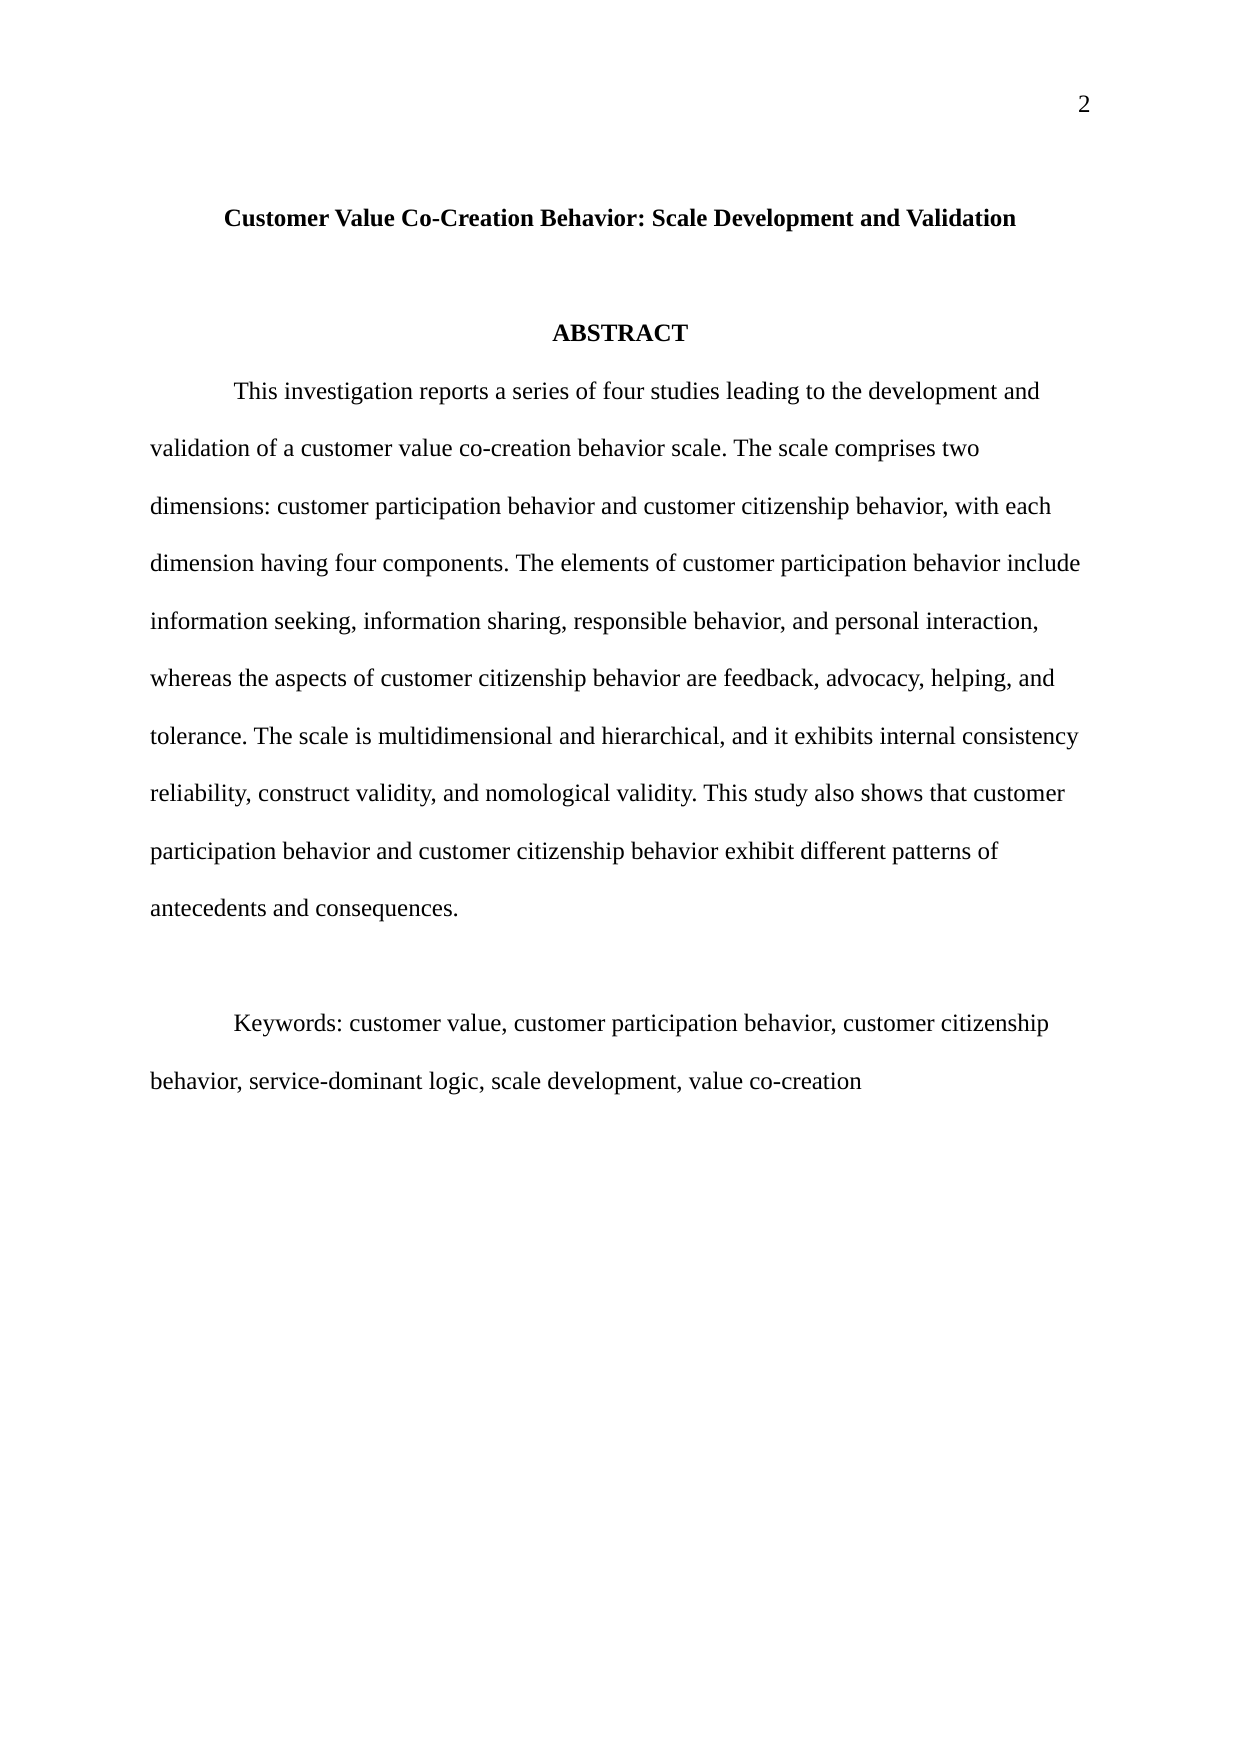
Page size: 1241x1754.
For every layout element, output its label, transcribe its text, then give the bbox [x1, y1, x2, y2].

text ABSTRACT [150, 318, 1090, 347]
text Customer Value Co-Creation Behavior: Scale Development and Validation [150, 203, 1090, 232]
text This investigation reports a series of four studies leading to the development and validation of a customer value co-creation behavior scale. The scale comprises two dimensions: customer participation behavior and customer citizenship behavior, with each dimension having four components. The elements of customer participation behavior include information seeking, information sharing, responsible behavior, and personal interaction, whereas the aspects of customer citizenship behavior are feedback, advocacy, helping, and tolerance. The scale is multidimensional and hierarchical, and it exhibits internal consistency reliability, construct validity, and nomological validity. This study also shows that customer participation behavior and customer citizenship behavior exhibit different patterns of antecedents and consequences. [150, 376, 1090, 922]
text Keywords: customer value, customer participation behavior, customer citizenship behavior, service-dominant logic, scale development, value co-creation [150, 1008, 1090, 1095]
